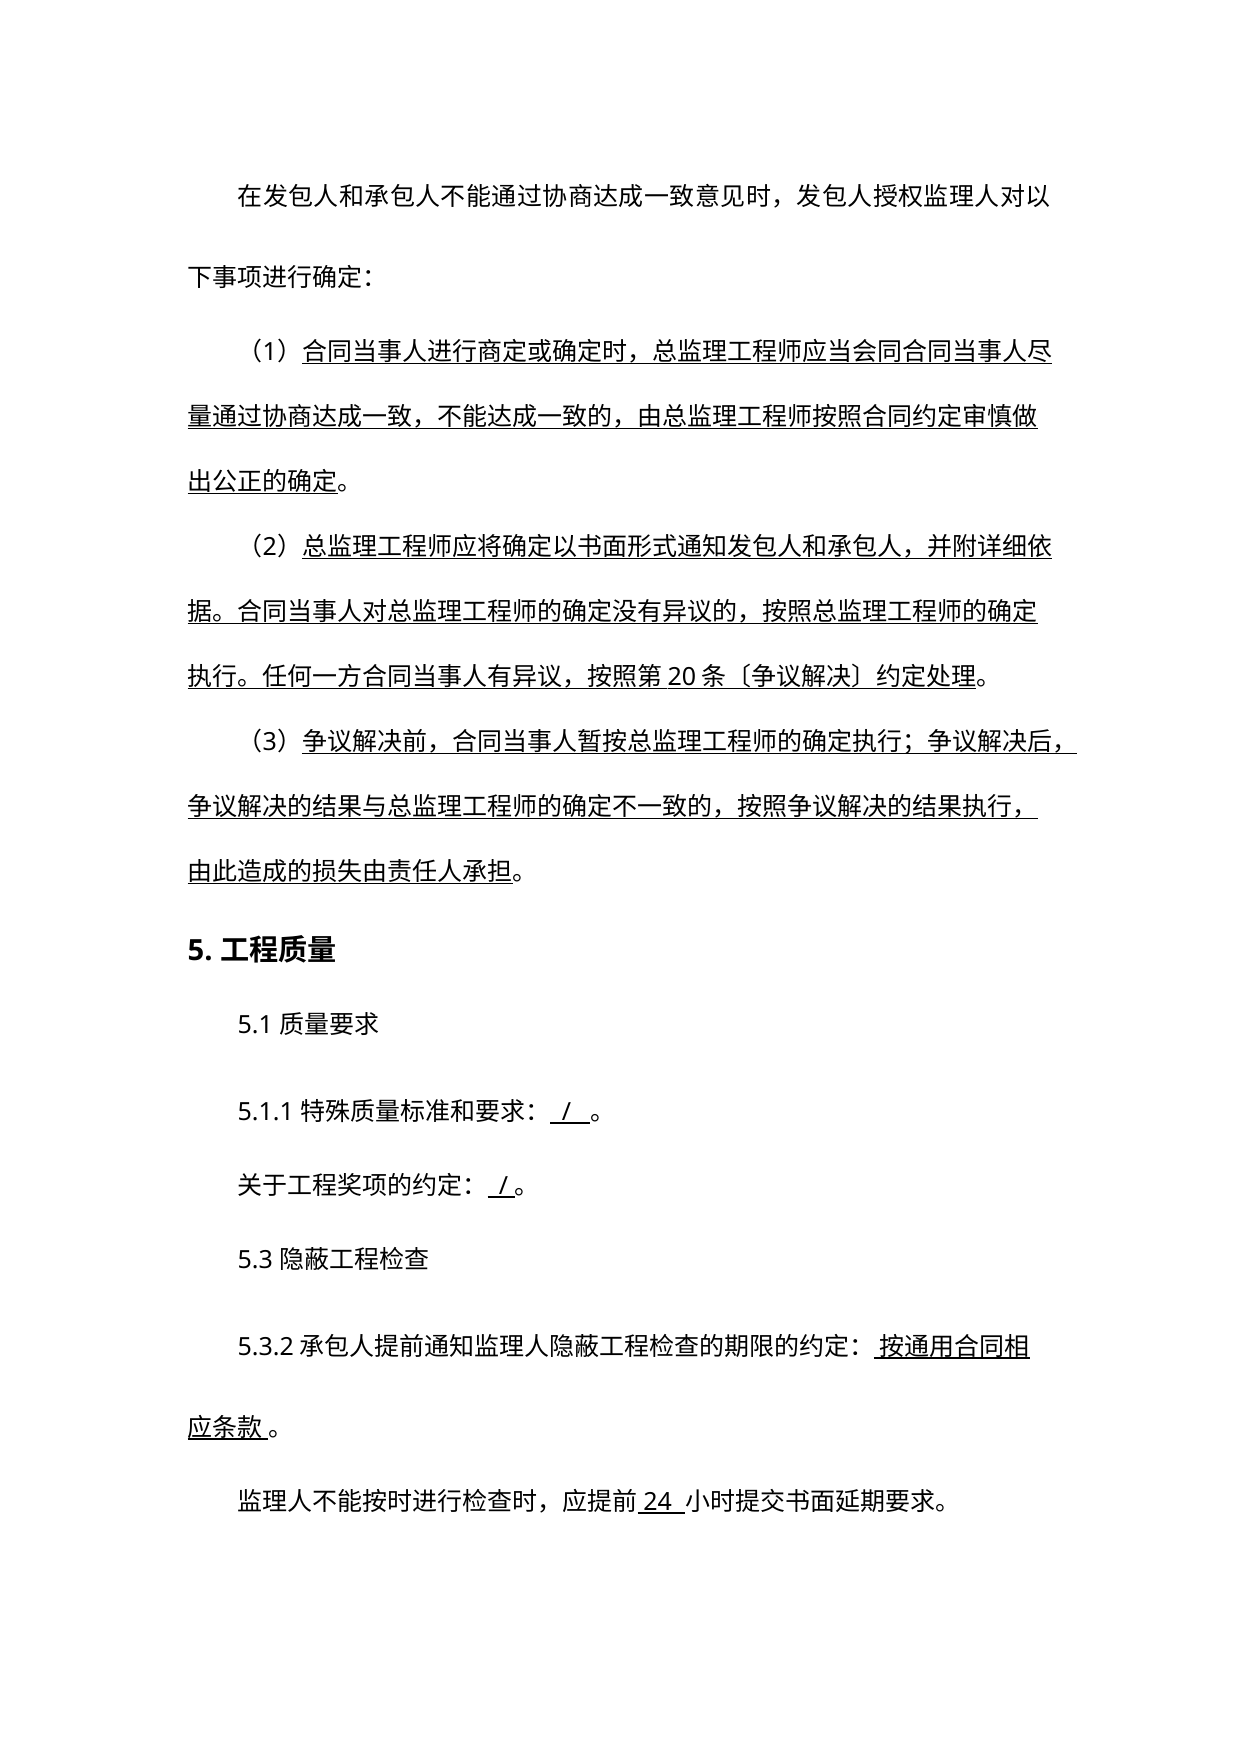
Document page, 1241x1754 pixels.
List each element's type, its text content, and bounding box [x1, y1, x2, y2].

text 5.3 隐蔽工程检查 [187, 1225, 1053, 1290]
text 5.3.2承包人提前通知监理人隐蔽工程检查的期限的约定： 按通用合同相应条款 。 [187, 1312, 1053, 1458]
text （1）合同当事人进行商定或确定时，总监理工程师应当会同合同当事人尽量通过协商达成一致，不能达成一致的，由总监理工程师按照合同约定审慎做出公正的确定。 [187, 317, 1053, 512]
text 在发包人和承包人不能通过协商达成一致意见时，发包人授权监理人对以下事项进行确定： [187, 162, 1053, 308]
text 监理人不能按时进行检查时，应提前 24 小时提交书面延期要求。 [187, 1467, 1053, 1532]
text （3）争议解决前，合同当事人暂按总监理工程师的确定执行；争议解决后，争议解决的结果与总监理工程师的确定不一致的，按照争议解决的结果执行，由此造成的损失由责任人承担。 [187, 707, 1053, 902]
text 5.1.1 特殊质量标准和要求： / 。 [187, 1077, 1053, 1142]
text 关于工程奖项的约定： / 。 [187, 1151, 1053, 1216]
text 5.1 质量要求 [187, 990, 1053, 1055]
text （2）总监理工程师应将确定以书面形式通知发包人和承包人，并附详细依据。合同当事人对总监理工程师的确定没有异议的，按照总监理工程师的确定执行。任何一方合同当事人有异议，按照第20条〔争议解决〕约定处理。 [187, 512, 1053, 707]
text 5. 工程质量 [187, 915, 1053, 980]
